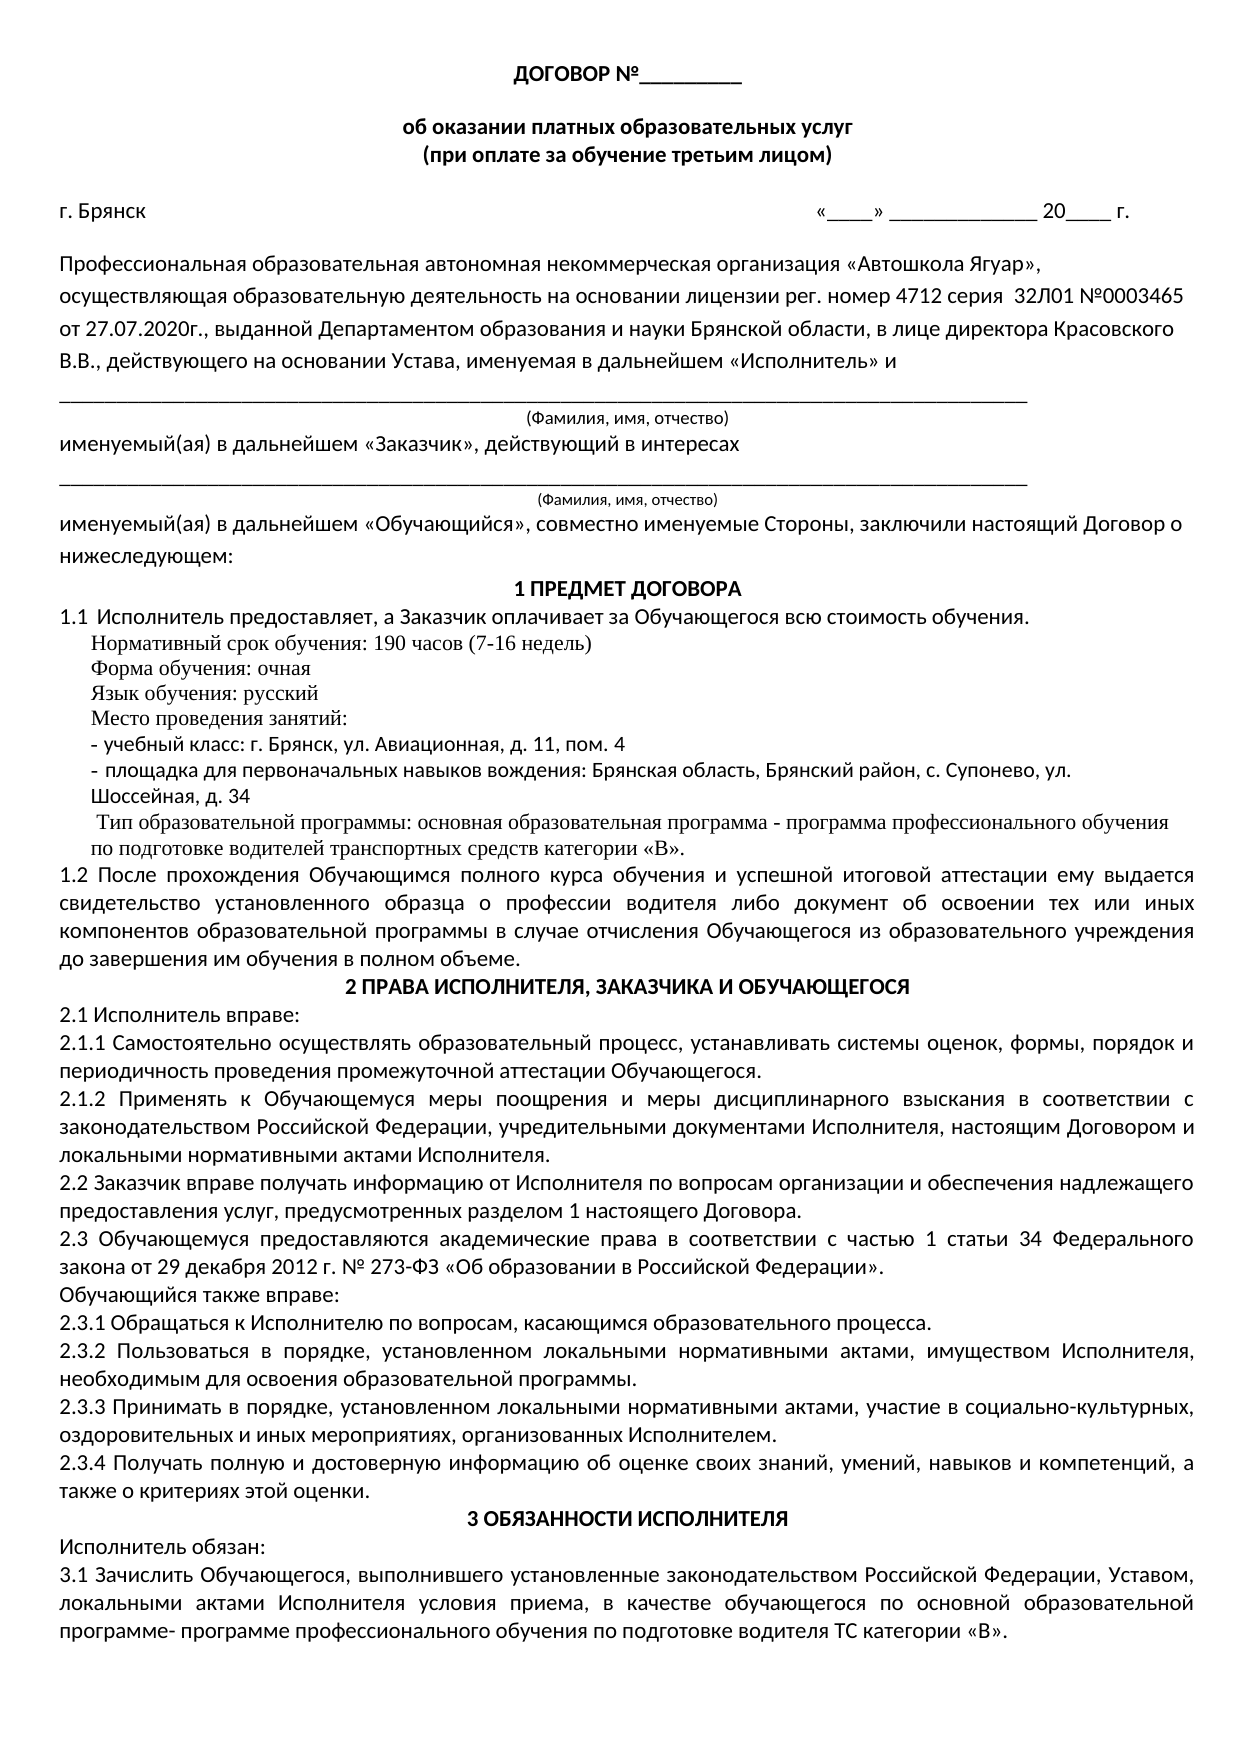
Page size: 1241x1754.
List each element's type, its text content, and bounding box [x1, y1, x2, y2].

text (Фамилия, имя, отчество) [59, 406, 1196, 429]
text 2 ПРАВА ИСПОЛНИТЕЛЯ, ЗАКАЗЧИКА И ОБУЧАЮЩЕГОСЯ [59, 972, 1196, 1000]
text 2.1.2 Применять к Обучающемуся меры поощрения и меры дисциплинарного взыскания в соответствии с законодательством Российской Федерации, учредительными документами Исполнителя, настоящим Договором и локальными нормативными актами Исполнителя. [59, 1084, 1196, 1168]
text об оказании платных образовательных услуг [59, 112, 1196, 140]
text ДОГОВОР №_________ [59, 59, 1196, 87]
text 2.1 Исполнитель вправе: [59, 1000, 1196, 1028]
list учебный класс: г. Брянск, ул. Авиационная, д. 11, пом. 4 [90, 731, 1196, 756]
text _____________________________________________________________________________________ [59, 378, 1196, 406]
text Место проведения занятий: [91, 705, 1196, 731]
text Обучающийся также вправе: [59, 1280, 1196, 1308]
text 2.2 Заказчик вправе получать информацию от Исполнителя по вопросам организации и обеспечения надлежащего предоставления услуг, предусмотренных разделом 1 настоящего Договора. [59, 1168, 1196, 1224]
text Профессиональная образовательная автономная некоммерческая организация «Автошкола Ягуар», осуществляющая образовательную деятельность на основании лицензии рег. номер 4712 серия 32Л01 №0003465 от 27.07.2020г., выданной Департаментом образования и науки Брянской области, в лице директора Красовского В.В., действующего на основании Устава, именуемая в дальнейшем «Исполнитель» и [59, 249, 1196, 374]
text Язык обучения: русский [91, 680, 1196, 705]
text _____________________________________________________________________________________ [59, 461, 1196, 489]
text 3.1 Зачислить Обучающегося, выполнившего установленные законодательством Российской Федерации, Уставом, локальными актами Исполнителя условия приема, в качестве обучающегося по основной образовательной программе- программе профессионального обучения по подготовке водителя ТС категории «В». [59, 1560, 1196, 1644]
text 3 ОБЯЗАННОСТИ ИСПОЛНИТЕЛЯ [59, 1504, 1196, 1532]
text (при оплате за обучение третьим лицом) [59, 140, 1196, 168]
text 2.3 Обучающемуся предоставляются академические права в соответствии с частью 1 статьи 34 Федерального закона от 29 декабря 2012 г. № 273-ФЗ «Об образовании в Российской Федерации». [59, 1224, 1196, 1280]
text Нормативный срок обучения: 190 часов (7-16 недель) Форма обучения: очная [91, 630, 621, 680]
list Исполнитель предоставляет, а Заказчик оплачивает за Обучающегося всю стоимость обучения. [59, 602, 1196, 630]
text именуемый(ая) в дальнейшем «Заказчик», действующий в интересах [59, 429, 1196, 457]
text Тип образовательной программы: основная образовательная программа - программа профессионального обучения по подготовке водителей транспортных средств категории «В». [91, 809, 1196, 860]
text 2.3.4 Получать полную и достоверную информацию об оценке своих знаний, умений, навыков и компетенций, а также о критериях этой оценки. [59, 1448, 1196, 1504]
text г. Брянск «____» _____________ 20____ г. [59, 196, 1196, 224]
text 2.3.2 Пользоваться в порядке, установленном локальными нормативными актами, имуществом Исполнителя, необходимым для освоения образовательной программы. [59, 1336, 1196, 1392]
text именуемый(ая) в дальнейшем «Обучающийся», совместно именуемые Стороны, заключили настоящий Договор о нижеследующем: [59, 509, 1196, 570]
text Исполнитель обязан: [59, 1532, 1196, 1560]
text (Фамилия, имя, отчество) [59, 489, 1196, 509]
text 1.2 После прохождения Обучающимся полного курса обучения и успешной итоговой аттестации ему выдается свидетельство установленного образца о профессии водителя либо документ об освоении тех или иных компонентов образовательной программы в случае отчисления Обучающегося из образовательного учреждения до завершения им обучения в полном объеме. [59, 860, 1196, 972]
text 1 ПРЕДМЕТ ДОГОВОРА [59, 574, 1196, 602]
text 2.1.1 Самостоятельно осуществлять образовательный процесс, устанавливать системы оценок, формы, порядок и периодичность проведения промежуточной аттестации Обучающегося. [59, 1028, 1196, 1084]
text 2.3.1 Обращаться к Исполнителю по вопросам, касающимся образовательного процесса. [59, 1308, 1196, 1336]
list площадка для первоначальных навыков вождения: Брянская область, Брянский район, с. Супонево, ул. Шоссейная, д. 34 [91, 756, 1183, 809]
text 2.3.3 Принимать в порядке, установленном локальными нормативными актами, участие в социально-культурных, оздоровительных и иных мероприятиях, организованных Исполнителем. [59, 1392, 1196, 1448]
